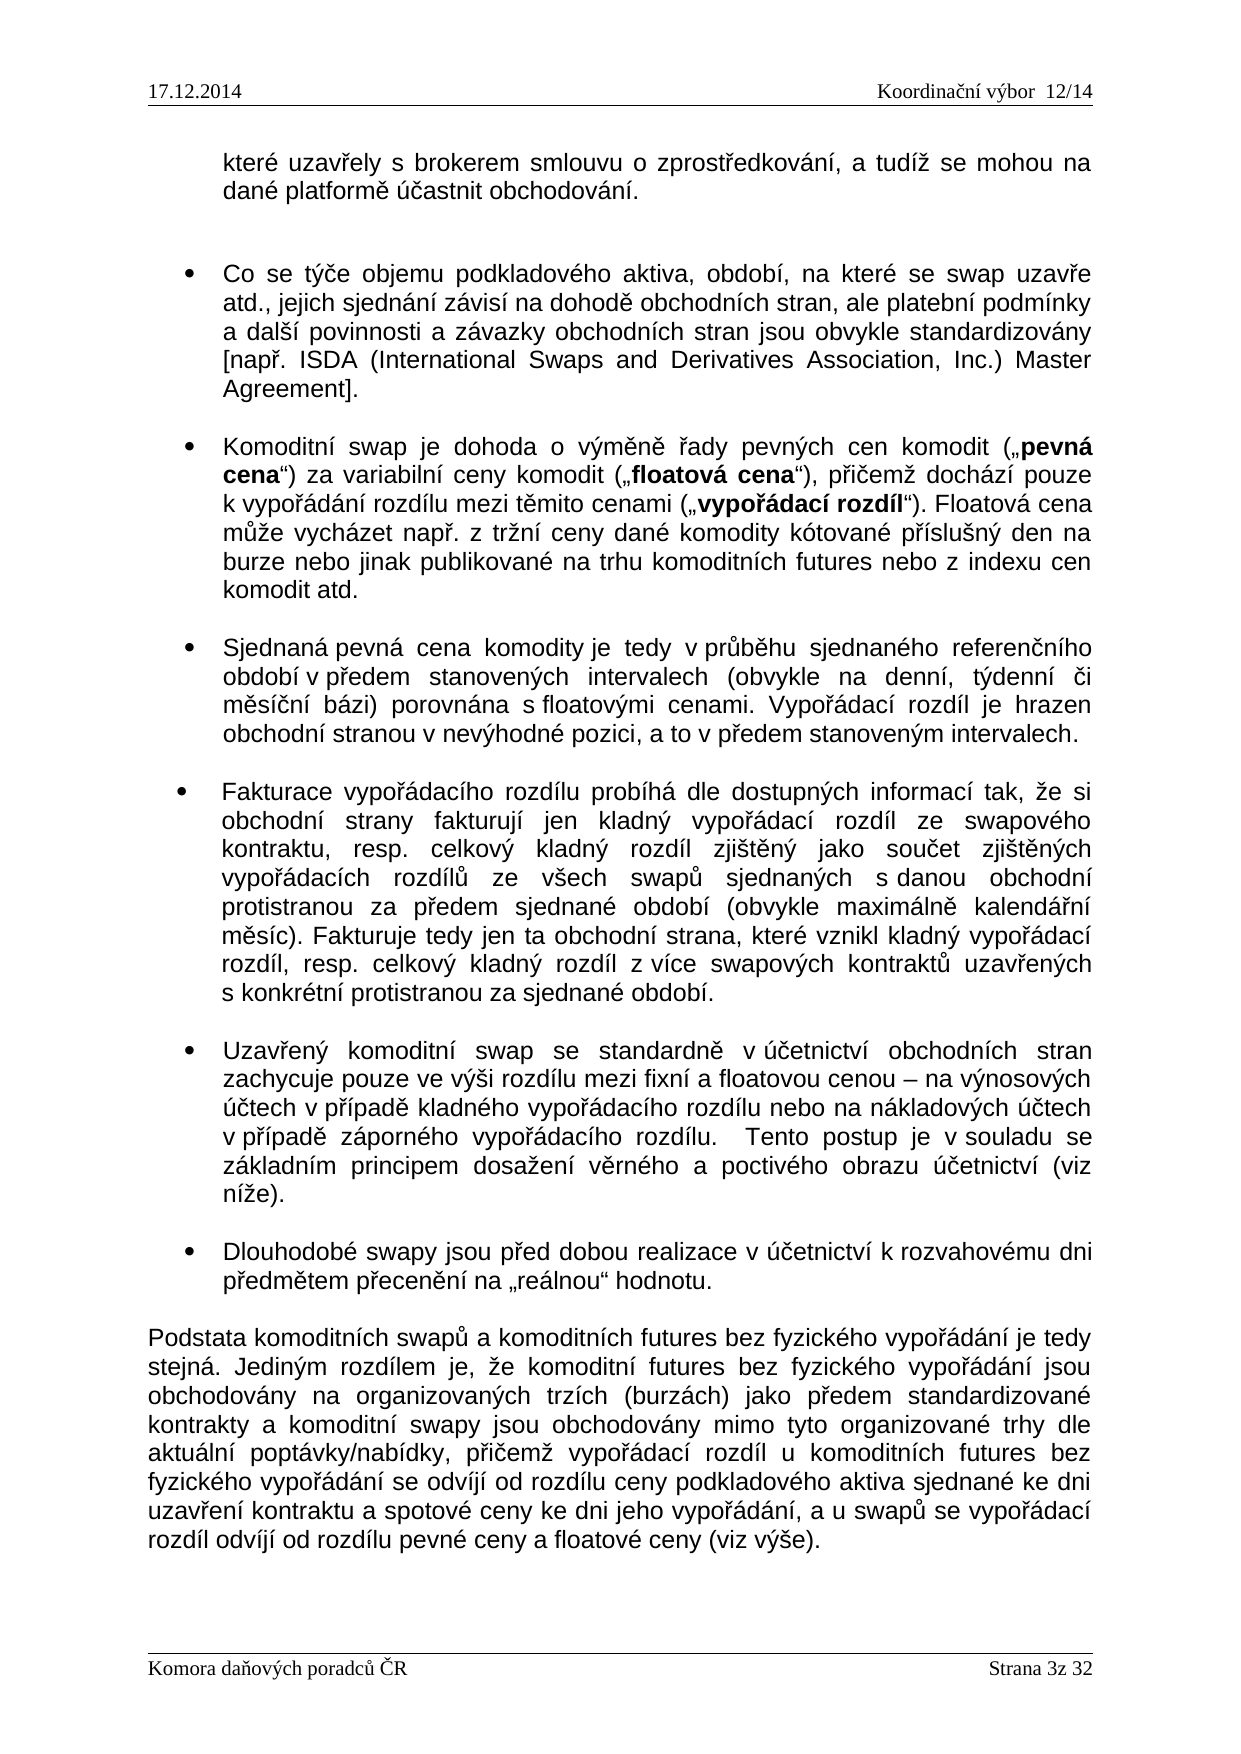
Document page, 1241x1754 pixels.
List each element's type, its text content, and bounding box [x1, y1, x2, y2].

list Uzavřený komoditní swap se standardně v účetnictví obchodních stran zachycuje pouze ve výši rozdílu mezi fixní a floatovou cenou – na výnosových účtech v případě kladného vypořádacího rozdílu nebo na nákladových účtech v případě záporného vypořádacího rozdílu. Tento postup je v souladu se základním principem dosažení věrného a poctivého obrazu účetnictví (viz níže). [185, 1036, 1093, 1208]
text Podstata komoditních swapů a komoditních futures bez fyzického vypořádání je tedy stejná. Jediným rozdílem je, že komoditní futures bez fyzického vypořádání jsou obchodovány na organizovaných trzích (burzách) jako předem standardizované kontrakty a komoditní swapy jsou obchodovány mimo tyto organizované trhy dle aktuální poptávky/nabídky, přičemž vypořádací rozdíl u komoditních futures bez fyzického vypořádání se odvíjí od rozdílu ceny podkladového aktiva sjednané ke dni uzavření kontraktu a spotové ceny ke dni jeho vypořádání, a u swapů se vypořádací rozdíl odvíjí od rozdílu pevné ceny a floatové ceny (viz výše). [148, 1323, 1093, 1553]
list Fakturace vypořádacího rozdílu probíhá dle dostupných informací tak, že si obchodní strany fakturují jen kladný vypořádací rozdíl ze swapového kontraktu, resp. celkový kladný rozdíl zjištěný jako součet zjištěných vypořádacích rozdílů ze všech swapů sjednaných s danou obchodní protistranou za předem sjednané období (obvykle maximálně kalendářní měsíc). Fakturuje tedy jen ta obchodní strana, které vznikl kladný vypořádací rozdíl, resp. celkový kladný rozdíl z více swapových kontraktů uzavřených s konkrétní protistranou za sjednané období. [177, 777, 1093, 1007]
list Dlouhodobé swapy jsou před dobou realizace v účetnictví k rozvahovému dni předmětem přecenění na „reálnou“ hodnotu. [185, 1237, 1093, 1294]
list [185, 148, 1093, 205]
list Komoditní swap je dohoda o výměně řady pevných cen komodit („pevná cena“) za variabilní ceny komodit („floatová cena“), přičemž dochází pouze k vypořádání rozdílu mezi těmito cenami („vypořádací rozdíl“). Floatová cena může vycházet např. z tržní ceny dané komodity kótované příslušný den na burze nebo jinak publikované na trhu komoditních futures nebo z indexu cen komodit atd. [185, 432, 1093, 604]
list Co se týče objemu podkladového aktiva, období, na které se swap uzavře atd., jejich sjednání závisí na dohodě obchodních stran, ale platební podmínky a další povinnosti a závazky obchodních stran jsou obvykle standardizovány [např. ISDA (International Swaps and Derivatives Association, Inc.) Master Agreement]. [185, 259, 1093, 403]
list Sjednaná pevná cena komodity je tedy v průběhu sjednaného referenčního období v předem stanovených intervalech (obvykle na denní, týdenní či měsíční bázi) porovnána s floatovými cenami. Vypořádací rozdíl je hrazen obchodní stranou v nevýhodné pozici, a to v předem stanoveným intervalech. [185, 633, 1093, 748]
